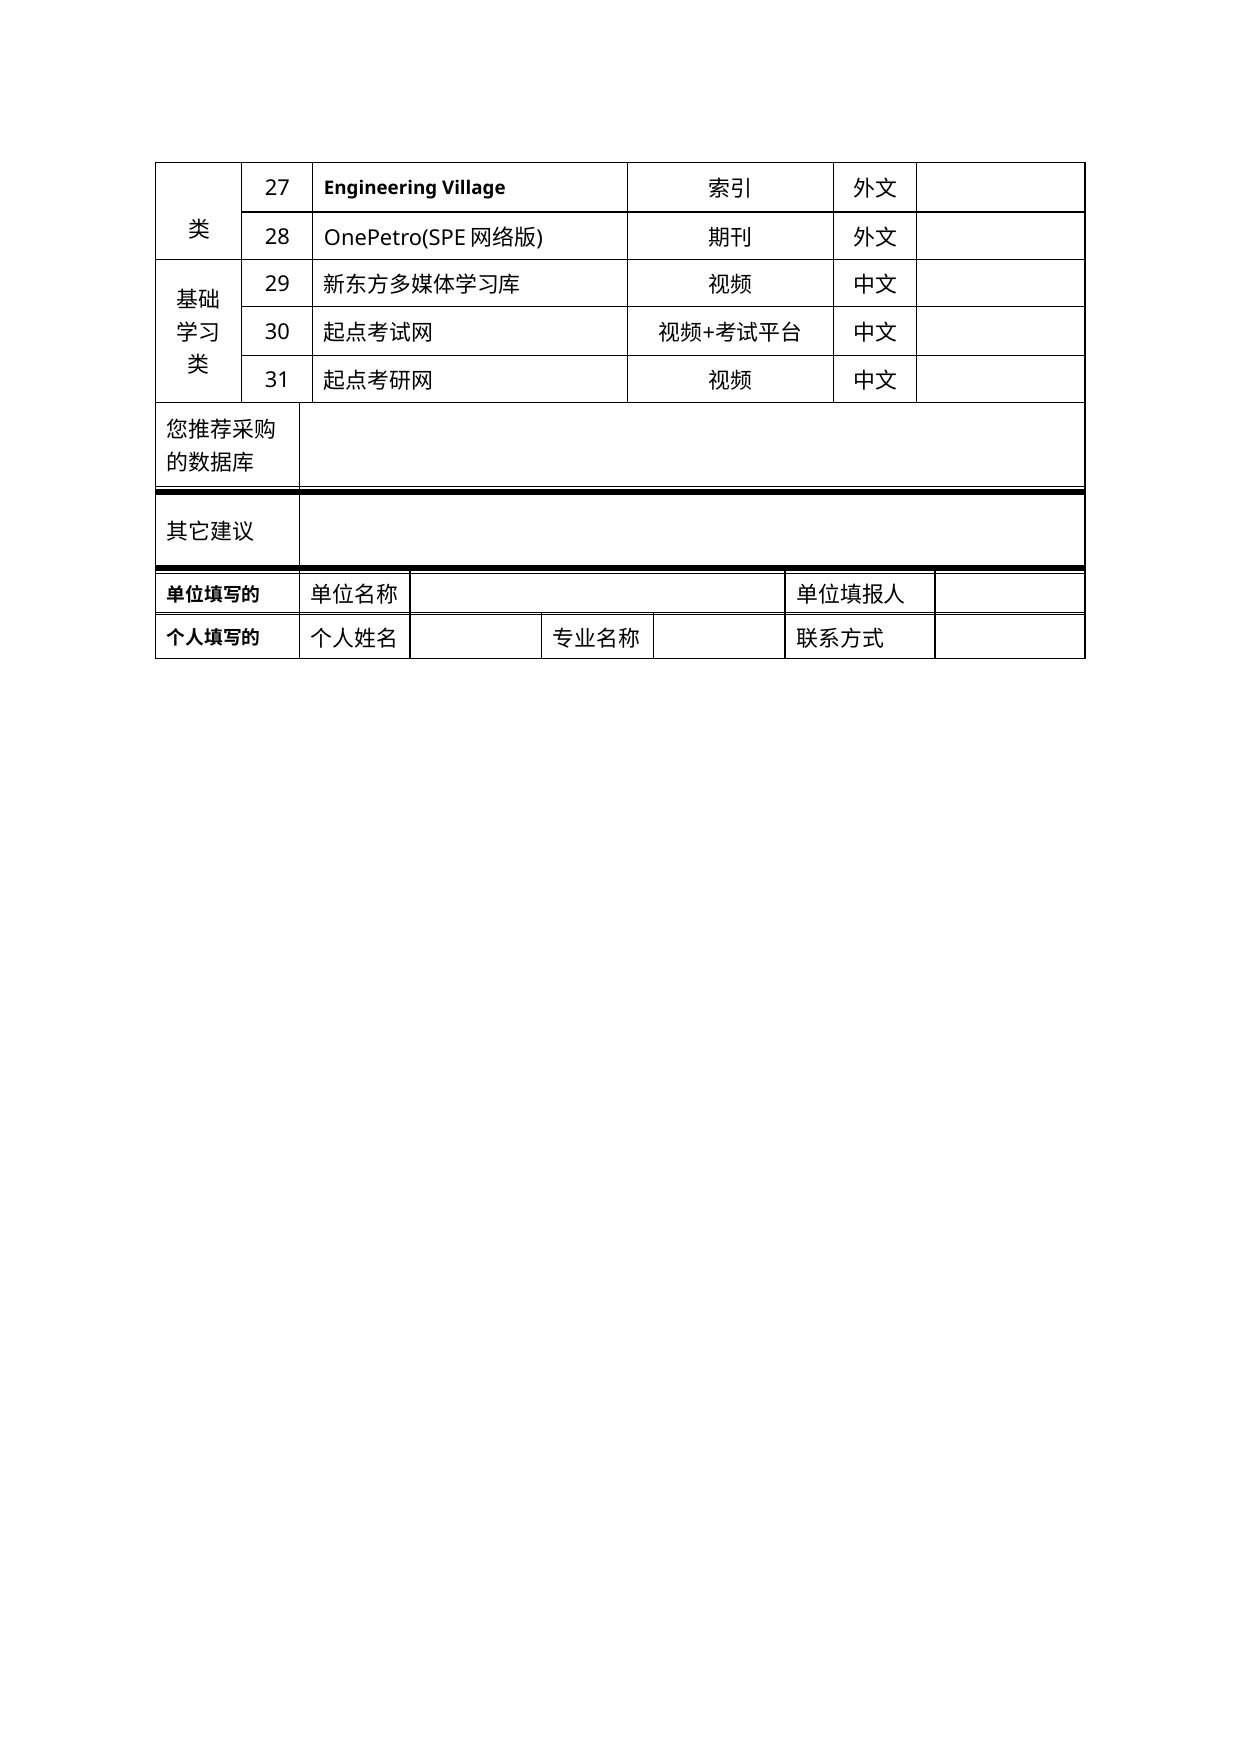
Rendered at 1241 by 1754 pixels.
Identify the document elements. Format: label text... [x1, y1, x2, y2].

table_cell 基础学习类 [156, 260, 241, 402]
table_cell OnePetro(SPE网络版) [313, 213, 627, 258]
table_cell [411, 574, 784, 612]
table_cell 单位填报人 [786, 574, 934, 612]
table_cell 您推荐采购的数据库 [156, 403, 299, 486]
table_cell 视频+考试平台 [628, 307, 833, 355]
table_cell [654, 615, 784, 658]
table_cell [917, 213, 1084, 258]
table_cell 个人姓名 [300, 615, 409, 658]
table_cell [300, 495, 1084, 565]
table_cell 其它建议 [156, 495, 299, 565]
table_cell 中文 [834, 356, 916, 402]
table_cell 单位填写的 [156, 574, 299, 612]
table_cell 29 [242, 260, 312, 306]
table_cell 联系方式 [786, 615, 934, 658]
table_cell 30 [242, 307, 312, 355]
table_cell 外文 [834, 163, 916, 211]
table_cell 视频 [628, 356, 833, 402]
table_cell 外文 [834, 213, 916, 258]
table_cell [917, 163, 1084, 211]
table_cell 28 [242, 213, 312, 258]
table_cell 期刊 [628, 213, 833, 258]
table_cell [917, 260, 1084, 306]
table_cell 个人填写的 [156, 615, 299, 658]
table_cell 27 [242, 163, 312, 211]
table_cell 单位名称 [300, 574, 409, 612]
table_cell 中文 [834, 260, 916, 306]
table_cell 中文 [834, 307, 916, 355]
table_cell 起点考试网 [313, 307, 627, 355]
table_cell [411, 615, 541, 658]
table_cell 专业名称 [542, 615, 653, 658]
table_cell [917, 356, 1084, 402]
table_cell [936, 615, 1084, 658]
table_cell 31 [242, 356, 312, 402]
table_cell 新东方多媒体学习库 [313, 260, 627, 306]
table_cell 起点考研网 [313, 356, 627, 402]
table_cell [300, 403, 1084, 486]
table_cell 索引 [628, 163, 833, 211]
table_cell [936, 574, 1084, 612]
table_cell 视频 [628, 260, 833, 306]
table_cell Engineering Village [313, 163, 627, 211]
table_cell [917, 307, 1084, 355]
